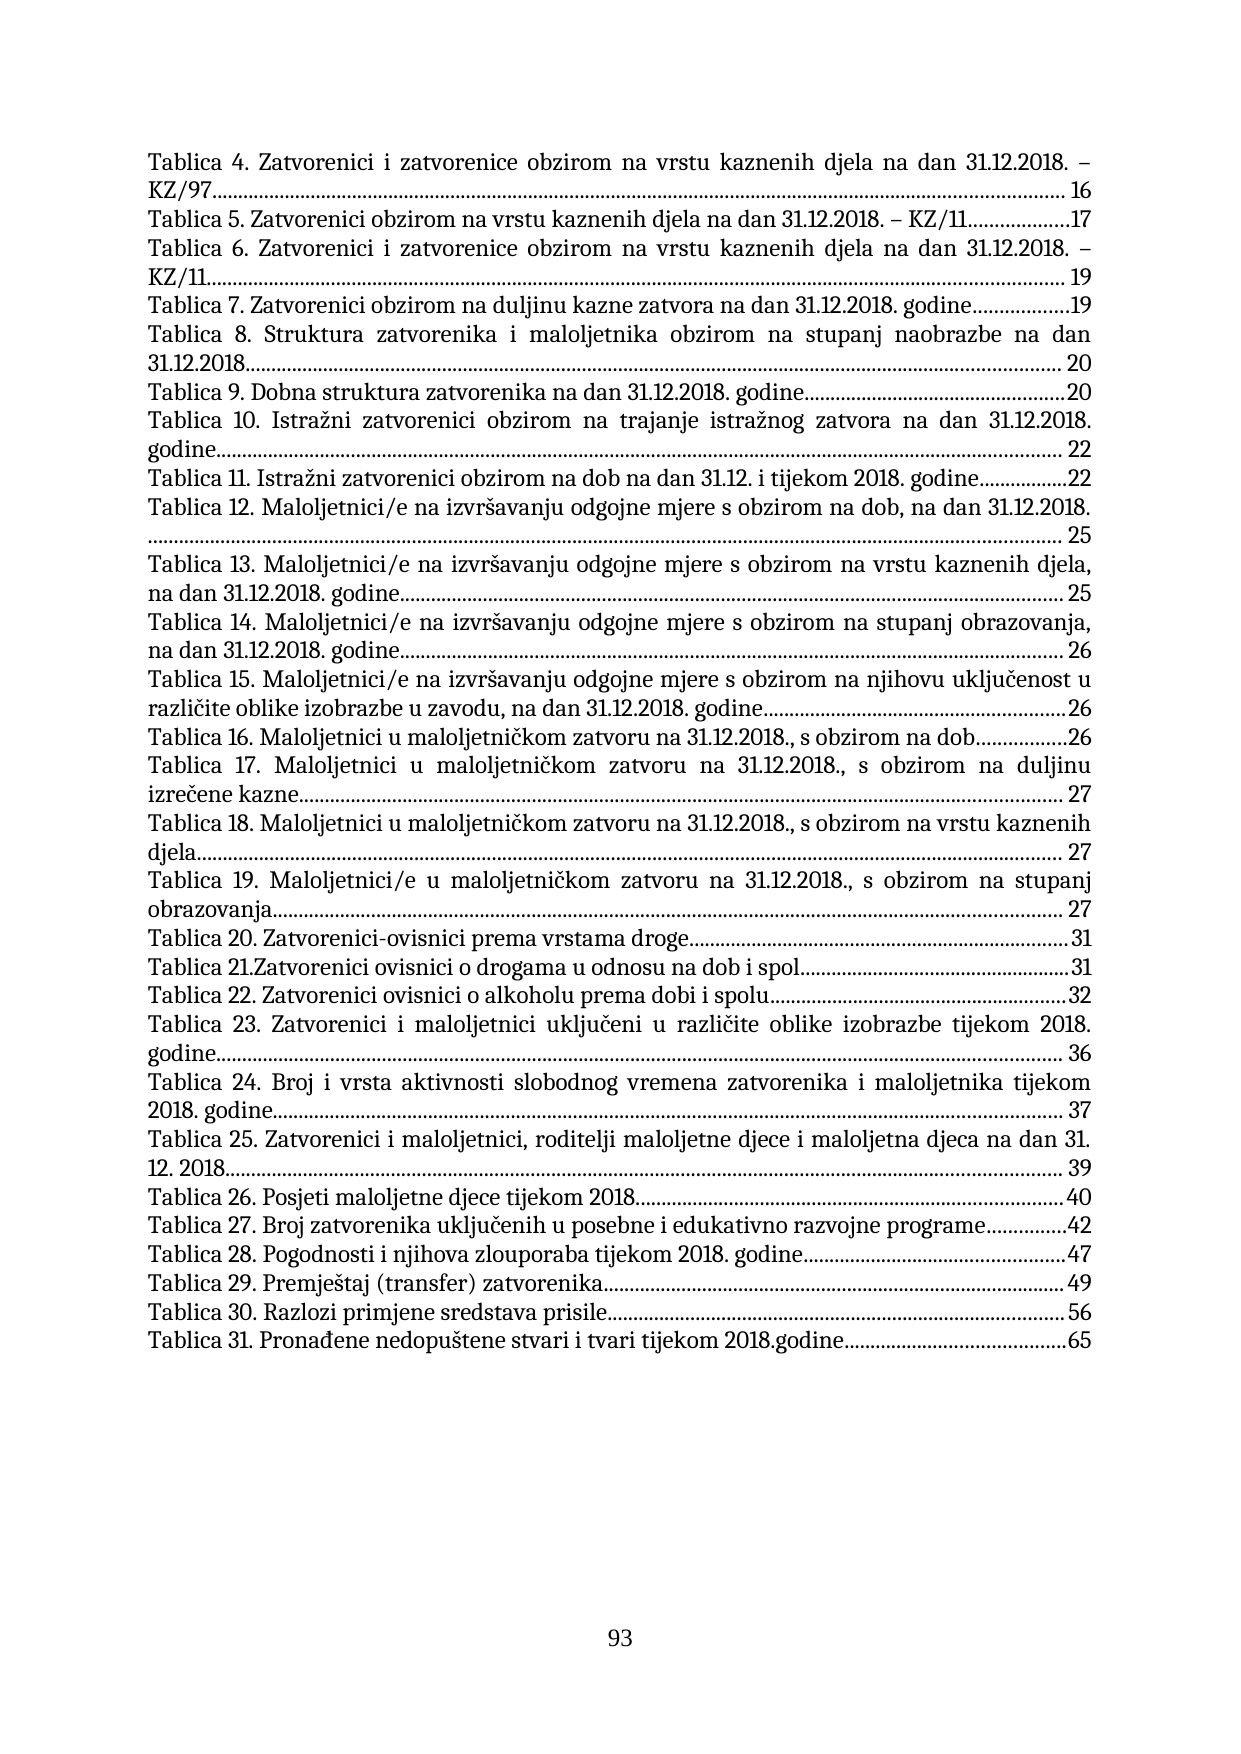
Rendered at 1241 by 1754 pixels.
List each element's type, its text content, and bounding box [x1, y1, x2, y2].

text Tablica 28. Pogodnosti i njihova zlouporaba tijekom 2018. godine 47 [148, 1240, 1093, 1269]
text Tablica 19. Maloljetnici/e u maloljetničkom zatvoru na 31.12.2018., s obzirom na stupanj obrazovanja 27 [148, 866, 1093, 924]
text Tablica 9. Dobna struktura zatvorenika na dan 31.12.2018. godine 20 [148, 378, 1093, 406]
text Tablica 16. Maloljetnici u maloljetničkom zatvoru na 31.12.2018., s obzirom na dob 26 [148, 723, 1093, 751]
text Tablica 29. Premještaj (transfer) zatvorenika 49 [148, 1269, 1093, 1298]
text Tablica 5. Zatvorenici obzirom na vrstu kaznenih djela na dan 31.12.2018. – KZ/11 17 [148, 205, 1093, 234]
text Tablica 18. Maloljetnici u maloljetničkom zatvoru na 31.12.2018., s obzirom na vrstu kaznenih djela 27 [148, 809, 1093, 866]
text Tablica 17. Maloljetnici u maloljetničkom zatvoru na 31.12.2018., s obzirom na duljinu izrečene kazne 27 [148, 751, 1093, 809]
text Tablica 8. Struktura zatvorenika i maloljetnika obzirom na stupanj naobrazbe na dan 31.12.2018. 20 [148, 320, 1093, 378]
text Tablica 10. Istražni zatvorenici obzirom na trajanje istražnog zatvora na dan 31.12.2018. godine 22 [148, 406, 1093, 464]
text Tablica 24. Broj i vrsta aktivnosti slobodnog vremena zatvorenika i maloljetnika tijekom 2018. godine 37 [148, 1068, 1093, 1125]
text Tablica 12. Maloljetnici/e na izvršavanju odgojne mjere s obzirom na dob, na dan 31.12.2018. 25 [148, 493, 1093, 550]
text Tablica 23. Zatvorenici i maloljetnici uključeni u različite oblike izobrazbe tijekom 2018. godine 36 [148, 1010, 1093, 1068]
text Tablica 27. Broj zatvorenika uključenih u posebne i edukativno razvojne programe 42 [148, 1211, 1093, 1240]
text Tablica 7. Zatvorenici obzirom na duljinu kazne zatvora na dan 31.12.2018. godine 19 [148, 291, 1093, 320]
text Tablica 13. Maloljetnici/e na izvršavanju odgojne mjere s obzirom na vrstu kaznenih djela, na dan 31.12.2018. godine 25 [148, 550, 1093, 608]
text Tablica 4. Zatvorenici i zatvorenice obzirom na vrstu kaznenih djela na dan 31.12.2018. – KZ/97 16 [148, 148, 1093, 205]
text Tablica 25. Zatvorenici i maloljetnici, roditelji maloljetne djece i maloljetna djeca na dan 31. 12. 2018 39 [148, 1125, 1093, 1183]
text Tablica 31. Pronađene nedopuštene stvari i tvari tijekom 2018.godine 65 [148, 1326, 1093, 1355]
text Tablica 14. Maloljetnici/e na izvršavanju odgojne mjere s obzirom na stupanj obrazovanja, na dan 31.12.2018. godine 26 [148, 608, 1093, 665]
text Tablica 11. Istražni zatvorenici obzirom na dob na dan 31.12. i tijekom 2018. godine 22 [148, 464, 1093, 493]
text Tablica 15. Maloljetnici/e na izvršavanju odgojne mjere s obzirom na njihovu uključenost u različite oblike izobrazbe u zavodu, na dan 31.12.2018. godine 26 [148, 665, 1093, 723]
text Tablica 22. Zatvorenici ovisnici o alkoholu prema dobi i spolu 32 [148, 981, 1093, 1010]
text Tablica 21.Zatvorenici ovisnici o drogama u odnosu na dob i spol 31 [148, 953, 1093, 981]
text Tablica 26. Posjeti maloljetne djece tijekom 2018. 40 [148, 1183, 1093, 1211]
text Tablica 6. Zatvorenici i zatvorenice obzirom na vrstu kaznenih djela na dan 31.12.2018. – KZ/11 19 [148, 234, 1093, 291]
text Tablica 20. Zatvorenici-ovisnici prema vrstama droge 31 [148, 924, 1093, 953]
text Tablica 30. Razlozi primjene sredstava prisile 56 [148, 1298, 1093, 1326]
